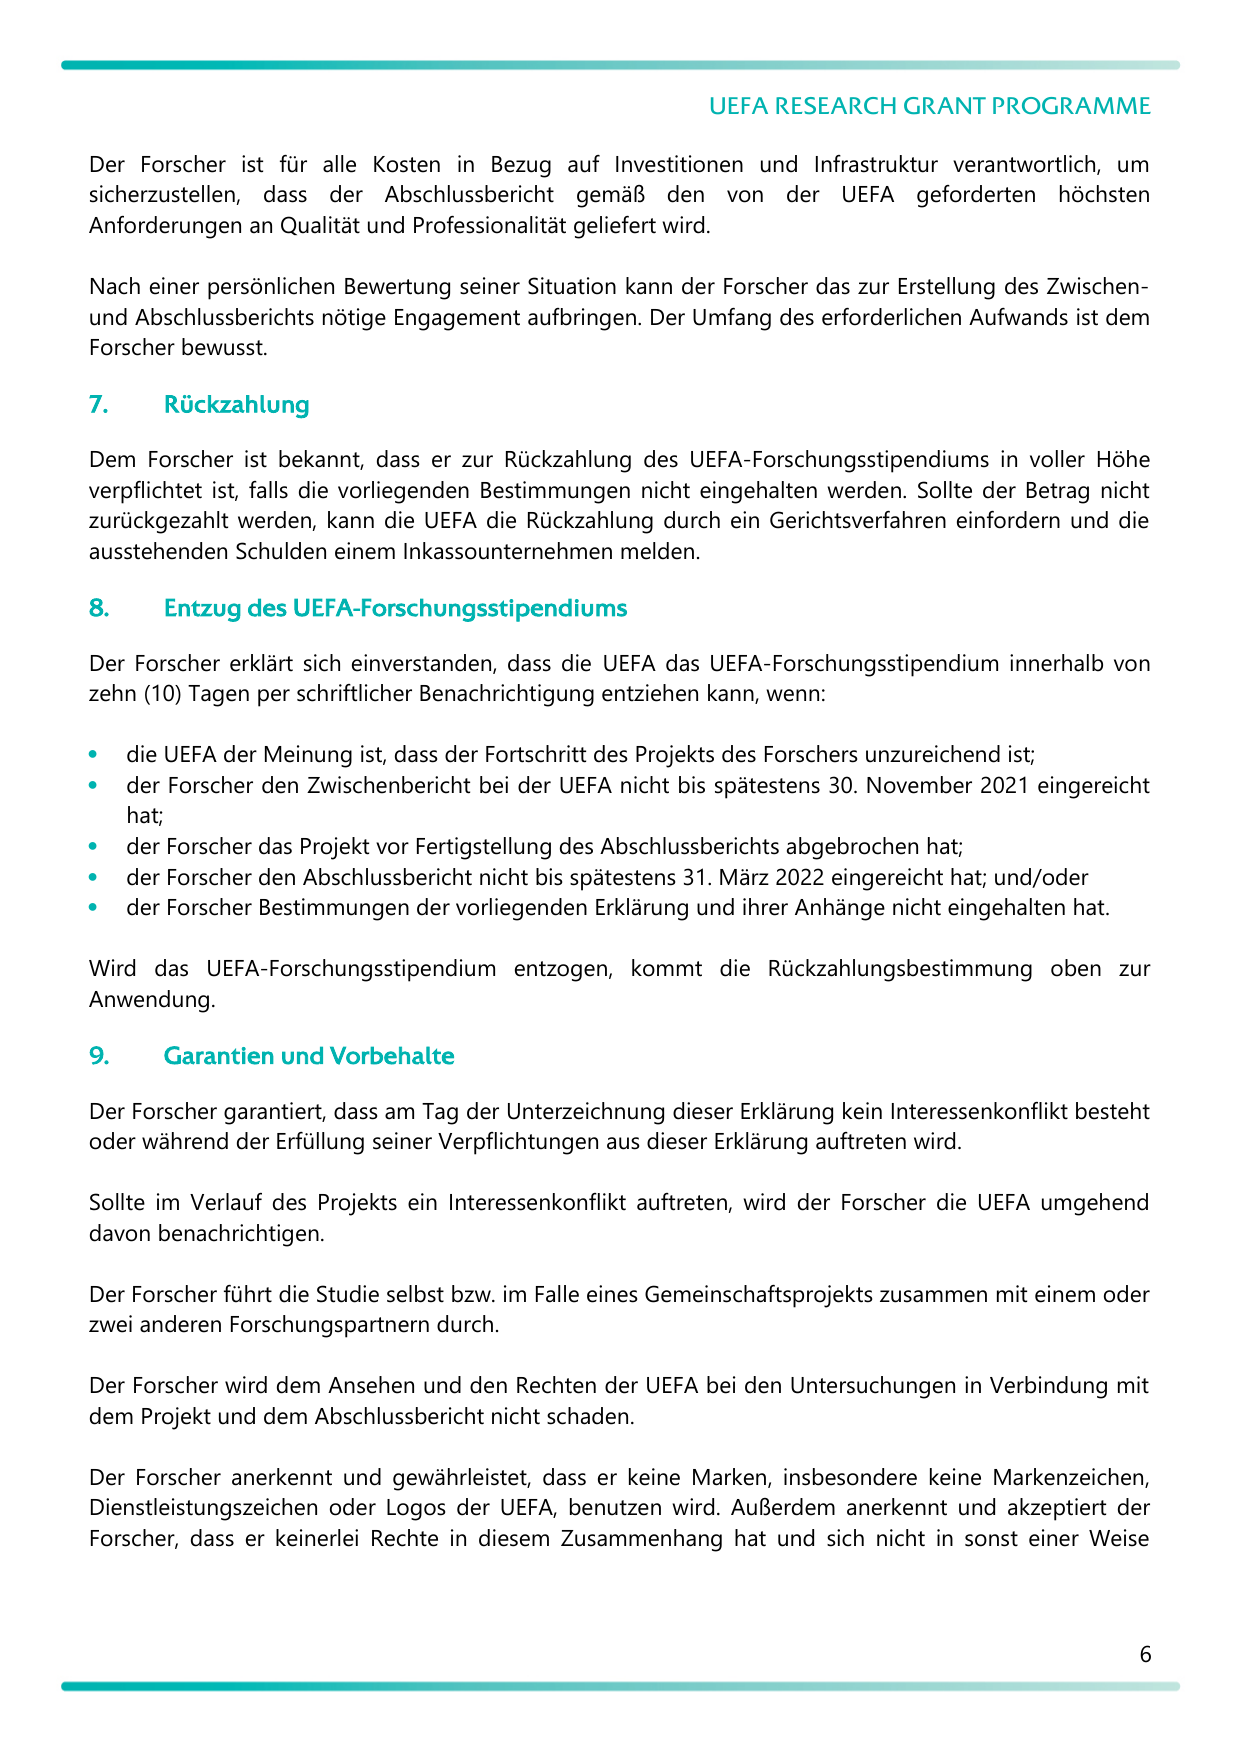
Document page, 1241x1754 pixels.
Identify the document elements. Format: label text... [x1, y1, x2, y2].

text Wird das UEFA-Forschungsstipendium entzogen, kommt die Rückzahlungsbestimmung oben zur Anwendung. [89, 952, 1152, 1013]
list der Forscher den Abschlussbericht nicht bis spätestens 31. März 2022 eingereicht hat; und/oder [89, 860, 1152, 891]
text Der Forscher erklärt sich einverstanden, dass die UEFA das UEFA-Forschungsstipendium innerhalb von zehn (10) Tagen per schriftlicher Benachrichtigung entziehen kann, wenn: [89, 647, 1152, 708]
picture [0, 0, 1241, 119]
list der Forscher das Projekt vor Fertigstellung des Abschlussberichts abgebrochen hat; [89, 830, 1152, 860]
text Sollte im Verlauf des Projekts ein Interessenkonflikt auftreten, wird der Forscher die UEFA umgehend davon benachrichtigen. [89, 1186, 1152, 1247]
text Der Forscher führt die Studie selbst bzw. im Falle eines Gemeinschaftsprojekts zusammen mit einem oder zwei anderen Forschungspartnern durch. [89, 1277, 1152, 1338]
text Der Forscher garantiert, dass am Tag der Unterzeichnung dieser Erklärung kein Interessenkonflikt besteht oder während der Erfüllung seiner Verpflichtungen aus dieser Erklärung auftreten wird. [89, 1094, 1152, 1155]
list die UEFA der Meinung ist, dass der Fortschritt des Projekts des Forschers unzureichend ist; [89, 738, 1152, 769]
subtitle 8. Entzug des UEFA-Forschungsstipendiums [89, 590, 1152, 622]
text Der Forscher ist für alle Kosten in Bezug auf Investitionen und Infrastruktur verantwortlich, um sicherzustellen, dass der Abschlussbericht gemäß den von der UEFA geforderten höchsten Anforderungen an Qualität und Professionalität geliefert wird. [89, 148, 1152, 239]
text Nach einer persönlichen Bewertung seiner Situation kann der Forscher das zur Erstellung des Zwischen- und Abschlussberichts nötige Engagement aufbringen. Der Umfang des erforderlichen Aufwands ist dem Forscher bewusst. [89, 270, 1152, 361]
list der Forscher Bestimmungen der vorliegenden Erklärung und ihrer Anhänge nicht eingehalten hat. [89, 891, 1152, 921]
picture [0, 1635, 1241, 1754]
text Der Forscher wird dem Ansehen und den Rechten der UEFA bei den Untersuchungen in Verbindung mit dem Projekt und dem Abschlussbericht nicht schaden. [89, 1369, 1152, 1430]
list der Forscher den Zwischenbericht bei der UEFA nicht bis spätestens 30. November 2021 eingereicht hat; [89, 769, 1152, 830]
text Dem Forscher ist bekannt, dass er zur Rückzahlung des UEFA-Forschungsstipendiums in voller Höhe verpflichtet ist, falls die vorliegenden Bestimmungen nicht eingehalten werden. Sollte der Betrag nicht zurückgezahlt werden, kann die UEFA die Rückzahlung durch ein Gerichtsverfahren einfordern und die ausstehenden Schulden einem Inkassounternehmen melden. [89, 443, 1152, 565]
subtitle 7. Rückzahlung [89, 386, 1152, 418]
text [89, 1461, 1152, 1552]
subtitle 9. Garantien und Vorbehalte [89, 1038, 1152, 1069]
